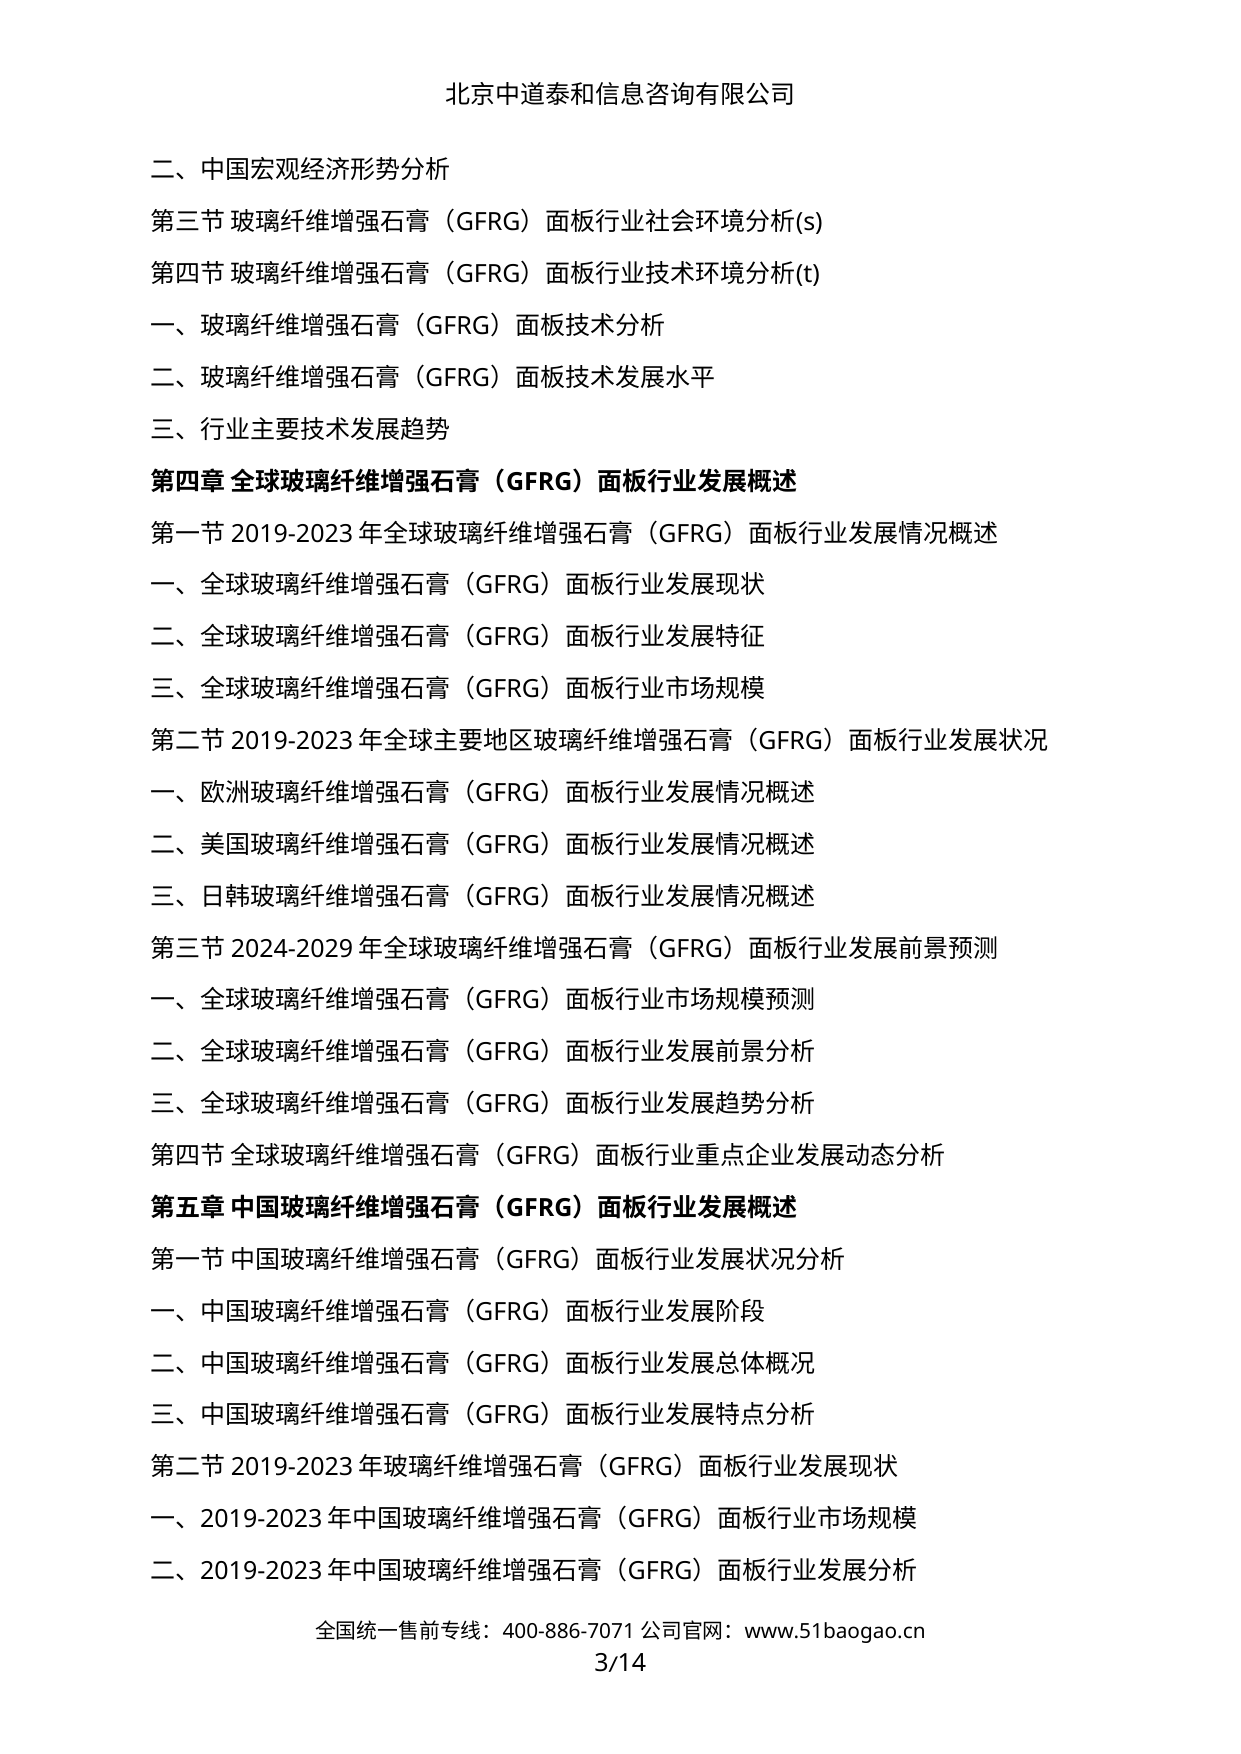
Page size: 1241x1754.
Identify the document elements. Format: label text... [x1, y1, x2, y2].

text 一、欧洲玻璃纤维增强石膏（GFRG）面板行业发展情况概述 [150, 772, 1090, 809]
text 三、全球玻璃纤维增强石膏（GFRG）面板行业市场规模 [150, 669, 1090, 705]
text 二、中国宏观经济形势分析 [150, 150, 1090, 186]
text 三、全球玻璃纤维增强石膏（GFRG）面板行业发展趋势分析 [150, 1084, 1090, 1120]
text 二、2019-2023年中国玻璃纤维增强石膏（GFRG）面板行业发展分析 [150, 1551, 1090, 1587]
text 第三节 玻璃纤维增强石膏（GFRG）面板行业社会环境分析(s) [150, 202, 1090, 238]
text 三、中国玻璃纤维增强石膏（GFRG）面板行业发展特点分析 [150, 1395, 1090, 1431]
text 三、行业主要技术发展趋势 [150, 409, 1090, 446]
text 第四节 玻璃纤维增强石膏（GFRG）面板行业技术环境分析(t) [150, 254, 1090, 290]
text 一、2019-2023年中国玻璃纤维增强石膏（GFRG）面板行业市场规模 [150, 1499, 1090, 1535]
text 第三节 2024-2029年全球玻璃纤维增强石膏（GFRG）面板行业发展前景预测 [150, 928, 1090, 964]
text 一、全球玻璃纤维增强石膏（GFRG）面板行业发展现状 [150, 565, 1090, 601]
text 第二节 2019-2023年玻璃纤维增强石膏（GFRG）面板行业发展现状 [150, 1447, 1090, 1483]
text 第四节 全球玻璃纤维增强石膏（GFRG）面板行业重点企业发展动态分析 [150, 1136, 1090, 1172]
text 二、全球玻璃纤维增强石膏（GFRG）面板行业发展前景分析 [150, 1032, 1090, 1068]
text 一、全球玻璃纤维增强石膏（GFRG）面板行业市场规模预测 [150, 980, 1090, 1016]
text 第一节 2019-2023年全球玻璃纤维增强石膏（GFRG）面板行业发展情况概述 [150, 513, 1090, 549]
text 第五章 中国玻璃纤维增强石膏（GFRG）面板行业发展概述 [150, 1187, 1090, 1224]
text 第一节 中国玻璃纤维增强石膏（GFRG）面板行业发展状况分析 [150, 1239, 1090, 1276]
text 第四章 全球玻璃纤维增强石膏（GFRG）面板行业发展概述 [150, 461, 1090, 497]
text 二、全球玻璃纤维增强石膏（GFRG）面板行业发展特征 [150, 617, 1090, 653]
text 第二节 2019-2023年全球主要地区玻璃纤维增强石膏（GFRG）面板行业发展状况 [150, 721, 1090, 757]
text 一、玻璃纤维增强石膏（GFRG）面板技术分析 [150, 306, 1090, 342]
text 二、玻璃纤维增强石膏（GFRG）面板技术发展水平 [150, 357, 1090, 394]
text 二、中国玻璃纤维增强石膏（GFRG）面板行业发展总体概况 [150, 1343, 1090, 1379]
text 二、美国玻璃纤维增强石膏（GFRG）面板行业发展情况概述 [150, 824, 1090, 861]
text 三、日韩玻璃纤维增强石膏（GFRG）面板行业发展情况概述 [150, 876, 1090, 912]
text 一、中国玻璃纤维增强石膏（GFRG）面板行业发展阶段 [150, 1291, 1090, 1327]
